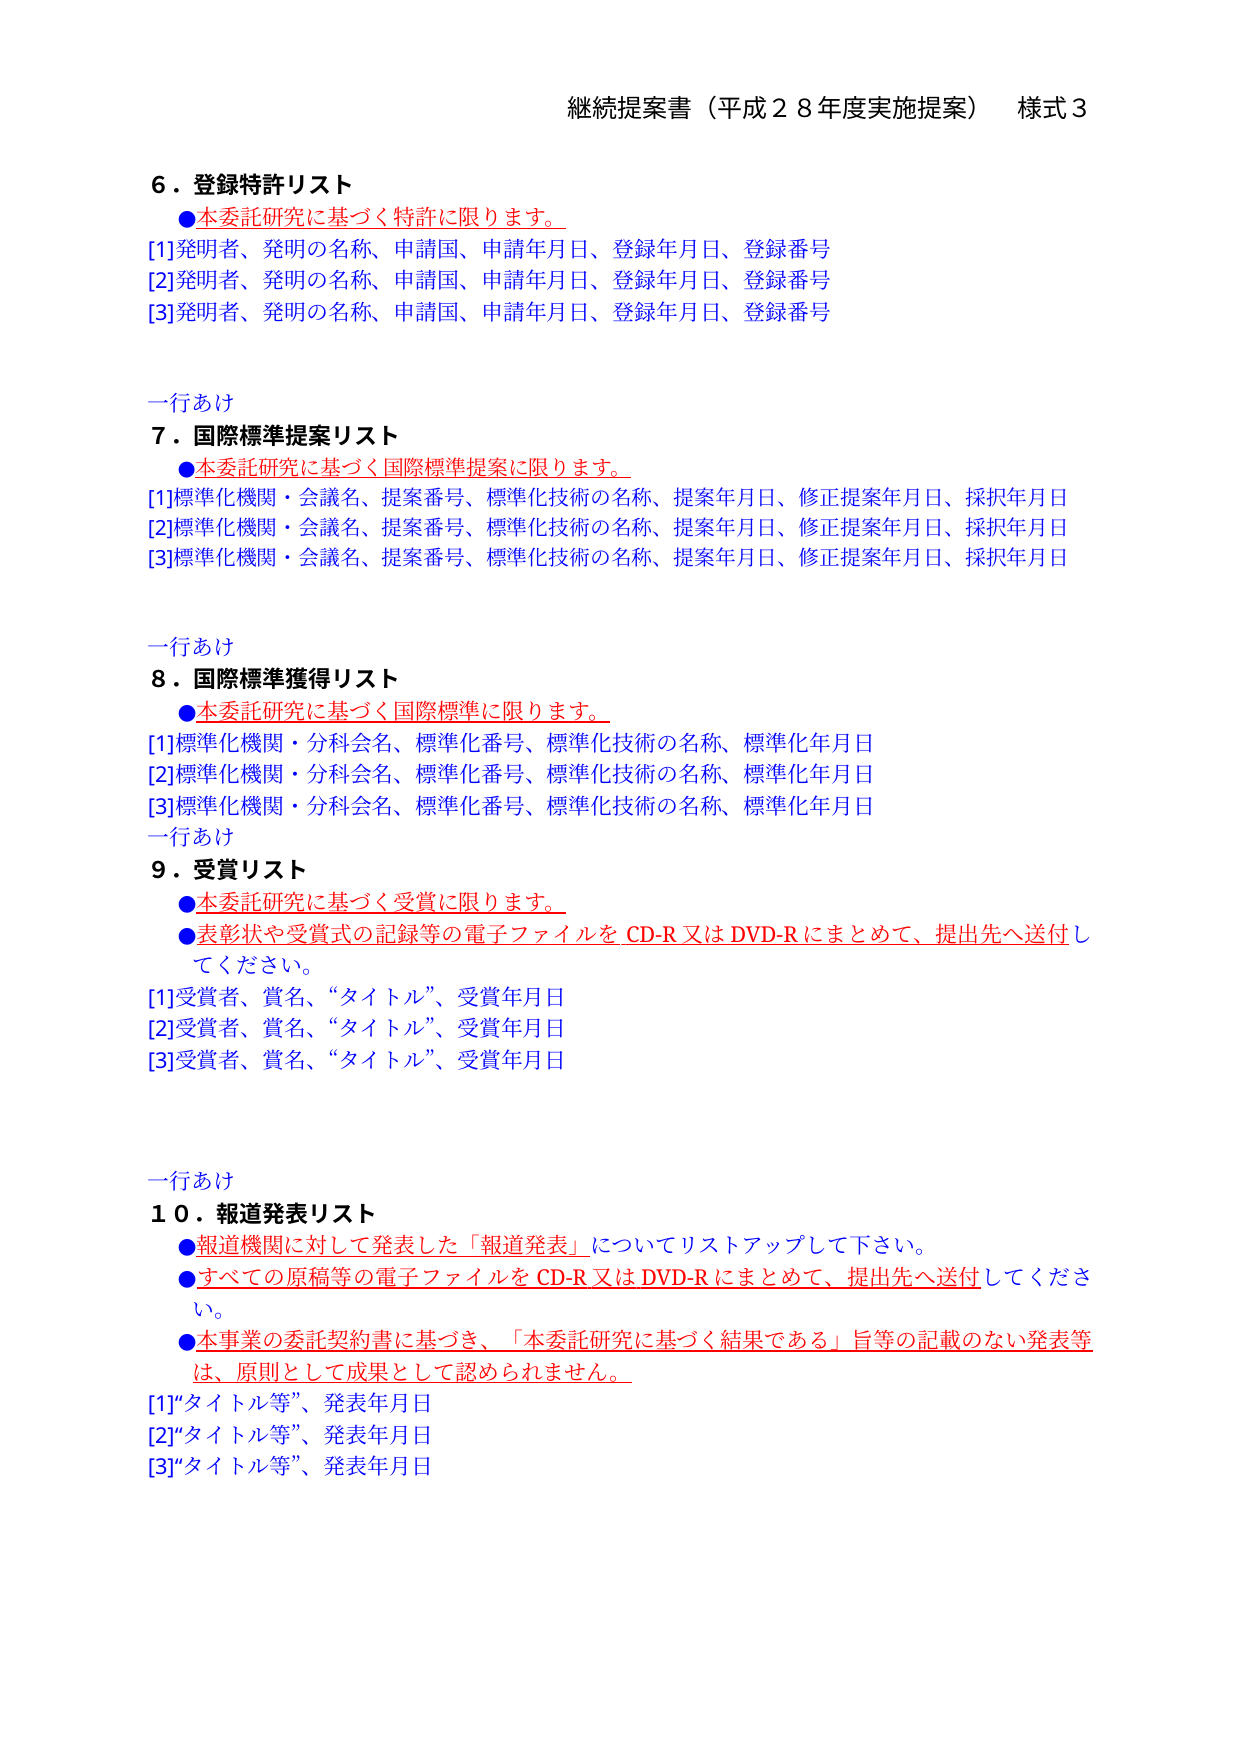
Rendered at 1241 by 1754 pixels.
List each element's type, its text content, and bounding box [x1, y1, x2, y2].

text ●本委託研究に基づく国際標準に限ります。 [177, 694, 1093, 726]
text ７．国際標準提案リスト [148, 418, 1092, 451]
text [3]標準化機関・分科会名、標準化番号、標準化技術の名称、標準化年月日 [148, 789, 1092, 821]
text [2]受賞者、賞名、“タイトル”、受賞年月日 [148, 1011, 1092, 1043]
text [3]“タイトル等”、発表年月日 [148, 1449, 1092, 1481]
text [1]“タイトル等”、発表年月日 [148, 1386, 1092, 1418]
text １０．報道発表リスト [148, 1195, 1092, 1229]
text [2]“タイトル等”、発表年月日 [148, 1418, 1092, 1449]
text ●すべての原稿等の電子ファイルをCD-R又はDVD-Rにまとめて、提出先へ送付してください。 [177, 1260, 1093, 1323]
text ●表彰状や受賞式の記録等の電子ファイルをCD-R又はDVD-Rにまとめて、提出先へ送付してください。 [177, 917, 1093, 980]
text ●本委託研究に基づく受賞に限ります。 [177, 885, 1093, 917]
text ６．登録特許リスト [148, 167, 1092, 201]
text [1]標準化機関・会議名、提案番号、標準化技術の名称、提案年月日、修正提案年月日、採択年月日 [148, 481, 1092, 511]
text [3]標準化機関・会議名、提案番号、標準化技術の名称、提案年月日、修正提案年月日、採択年月日 [148, 541, 1092, 571]
text [3]受賞者、賞名、“タイトル”、受賞年月日 [148, 1043, 1092, 1074]
text [2]標準化機関・会議名、提案番号、標準化技術の名称、提案年月日、修正提案年月日、採択年月日 [148, 511, 1092, 541]
text 一行あけ [148, 630, 1092, 661]
text [2]発明者、発明の名称、申請国、申請年月日、登録年月日、登録番号 [148, 264, 1092, 295]
text 一行あけ [148, 386, 1092, 418]
text 一行あけ [148, 1164, 1092, 1195]
text [1]標準化機関・分科会名、標準化番号、標準化技術の名称、標準化年月日 [148, 726, 1092, 757]
text ９．受賞リスト [148, 852, 1092, 885]
text ●報道機関に対して発表した「報道発表」についてリストアップして下さい。 [177, 1229, 1093, 1260]
text [1]受賞者、賞名、“タイトル”、受賞年月日 [148, 980, 1092, 1011]
text 一行あけ [148, 821, 1092, 852]
text [2]標準化機関・分科会名、標準化番号、標準化技術の名称、標準化年月日 [148, 757, 1092, 789]
text ●本事業の委託契約書に基づき、「本委託研究に基づく結果である」旨等の記載のない発表等は、原則として成果として認められません。 [177, 1323, 1093, 1386]
text ●本委託研究に基づく特許に限ります。 [177, 201, 1093, 232]
text [3]発明者、発明の名称、申請国、申請年月日、登録年月日、登録番号 [148, 295, 1092, 327]
text [1]発明者、発明の名称、申請国、申請年月日、登録年月日、登録番号 [148, 232, 1092, 264]
text ●本委託研究に基づく国際標準提案に限ります。 [177, 451, 1093, 481]
text ８．国際標準獲得リスト [148, 661, 1092, 694]
